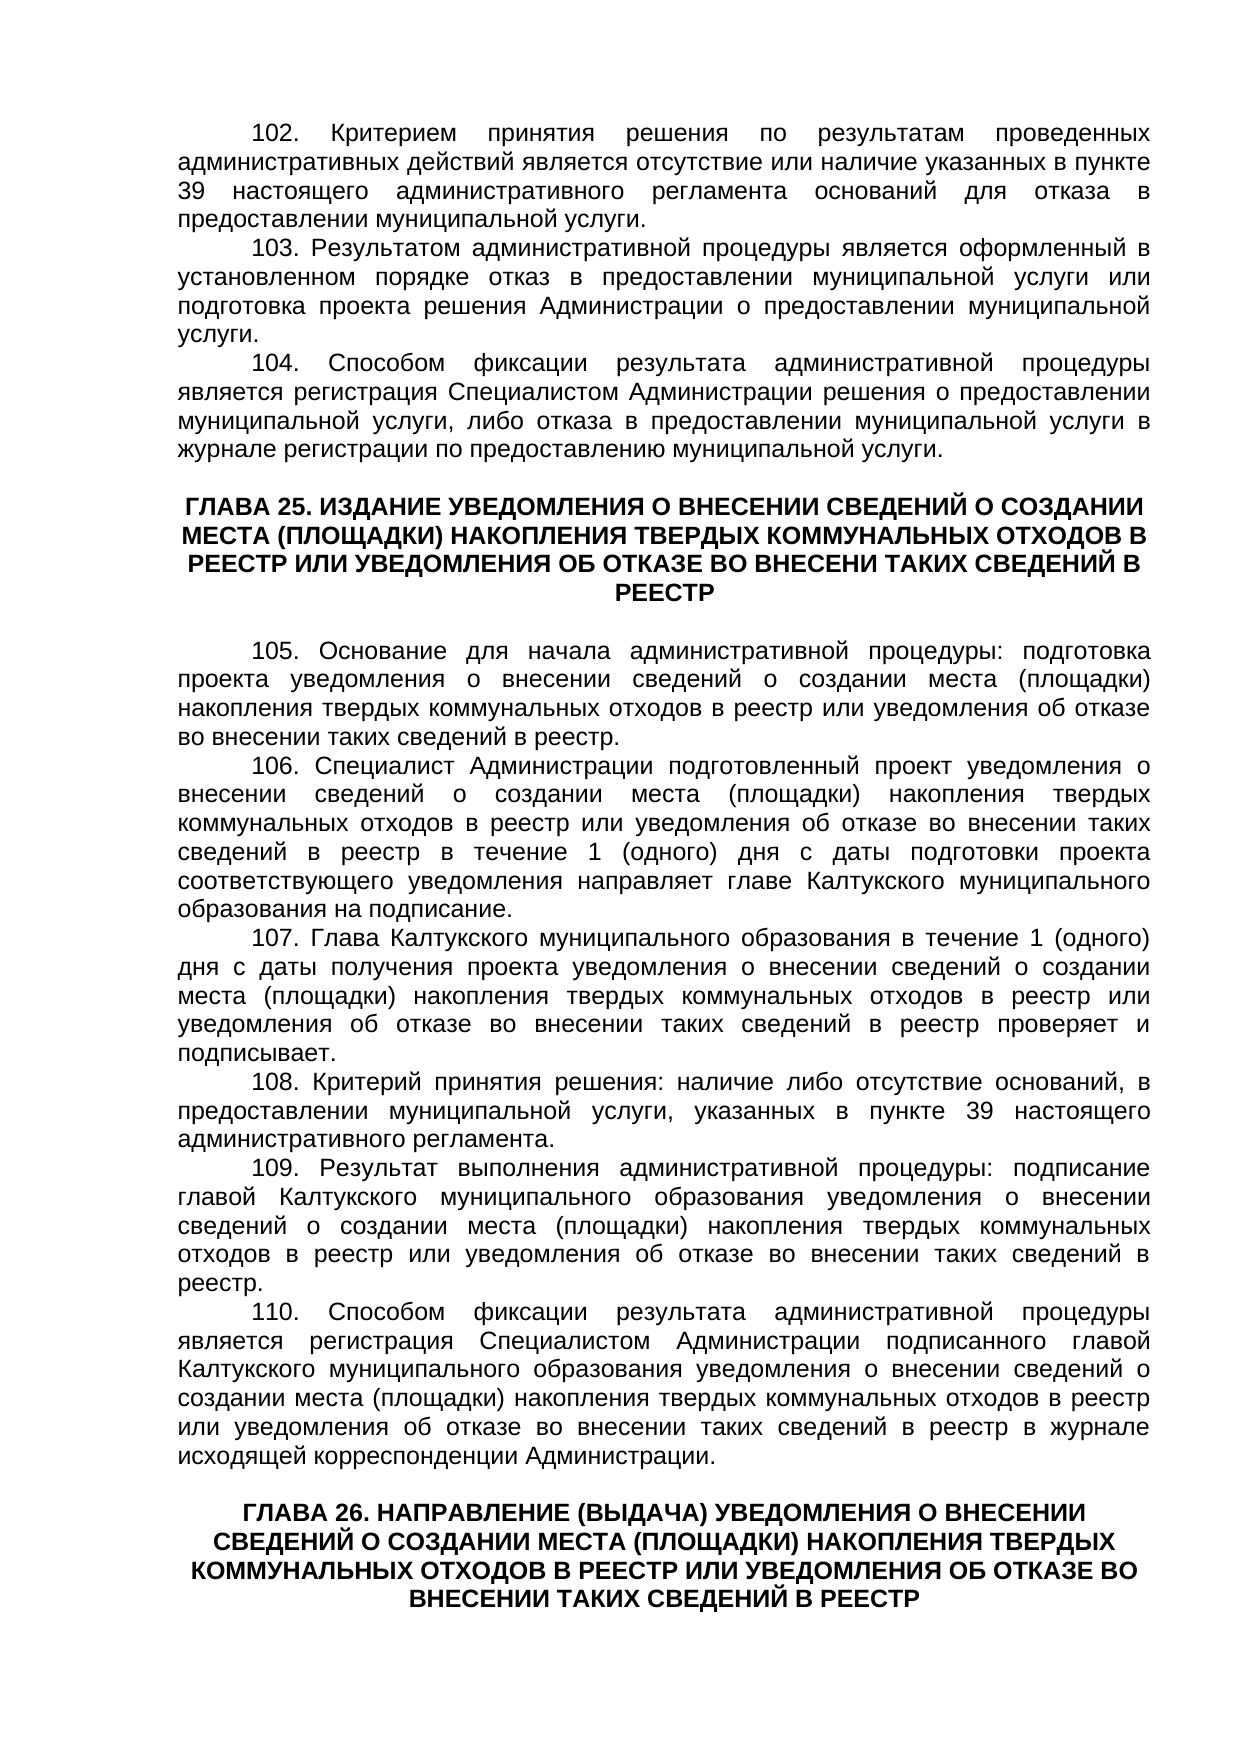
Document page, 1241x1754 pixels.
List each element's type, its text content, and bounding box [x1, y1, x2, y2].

text 108. Критерий принятия решения: наличие либо отсутствие оснований, в предоставлении муниципальной услуги, указанных в пункте 39 настоящего административного регламента. [177, 1067, 1152, 1153]
text 106. Специалист Администрации подготовленный проект уведомления о внесении сведений о создании места (площадки) накопления твердых коммунальных отходов в реестр или уведомления об отказе во внесении таких сведений в реестр в течение 1 (одного) дня с даты подготовки проекта соответствующего уведомления направляет главе Калтукского муниципального образования на подписание. [177, 751, 1152, 923]
text 105. Основание для начала административной процедуры: подготовка проекта уведомления о внесении сведений о создании места (площадки) накопления твердых коммунальных отходов в реестр или уведомления об отказе во внесении таких сведений в реестр. [177, 636, 1152, 751]
text 103. Результатом административной процедуры является оформленный в установленном порядке отказ в предоставлении муниципальной услуги или подготовка проекта решения Администрации о предоставлении муниципальной услуги. [177, 233, 1152, 348]
text ГЛАВА 26. НАПРАВЛЕНИЕ (ВЫДАЧА) УВЕДОМЛЕНИЯ О ВНЕСЕНИИ СВЕДЕНИЙ О СОЗДАНИИ МЕСТА (ПЛОЩАДКИ) НАКОПЛЕНИЯ ТВЕРДЫХ КОММУНАЛЬНЫХ ОТХОДОВ В РЕЕСТР ИЛИ УВЕДОМЛЕНИЯ ОБ ОТКАЗЕ ВО ВНЕСЕНИИ ТАКИХ СВЕДЕНИЙ В РЕЕСТР [177, 1498, 1152, 1613]
text 110. Способом фиксации результата административной процедуры является регистрация Специалистом Администрации подписанного главой Калтукского муниципального образования уведомления о внесении сведений о создании места (площадки) накопления твердых коммунальных отходов в реестр или уведомления об отказе во внесении таких сведений в реестр в журнале исходящей корреспонденции Администрации. [177, 1297, 1152, 1469]
text 102. Критерием принятия решения по результатам проведенных административных действий является отсутствие или наличие указанных в пункте 39 настоящего административного регламента оснований для отказа в предоставлении муниципальной услуги. [177, 118, 1152, 233]
text ГЛАВА 25. ИЗДАНИЕ УВЕДОМЛЕНИЯ О ВНЕСЕНИИ СВЕДЕНИЙ О СОЗДАНИИ МЕСТА (ПЛОЩАДКИ) НАКОПЛЕНИЯ ТВЕРДЫХ КОММУНАЛЬНЫХ ОТХОДОВ В РЕЕСТР ИЛИ УВЕДОМЛЕНИЯ ОБ ОТКАЗЕ ВО ВНЕСЕНИ ТАКИХ СВЕДЕНИЙ В РЕЕСТР [177, 492, 1152, 607]
text 107. Глава Калтукского муниципального образования в течение 1 (одного) дня с даты получения проекта уведомления о внесении сведений о создании места (площадки) накопления твердых коммунальных отходов в реестр или уведомления об отказе во внесении таких сведений в реестр проверяет и подписывает. [177, 923, 1152, 1067]
text 109. Результат выполнения административной процедуры: подписание главой Калтукского муниципального образования уведомления о внесении сведений о создании места (площадки) накопления твердых коммунальных отходов в реестр или уведомления об отказе во внесении таких сведений в реестр. [177, 1153, 1152, 1297]
text 104. Способом фиксации результата административной процедуры является регистрация Специалистом Администрации решения о предоставлении муниципальной услуги, либо отказа в предоставлении муниципальной услуги в журнале регистрации по предоставлению муниципальной услуги. [177, 348, 1152, 463]
